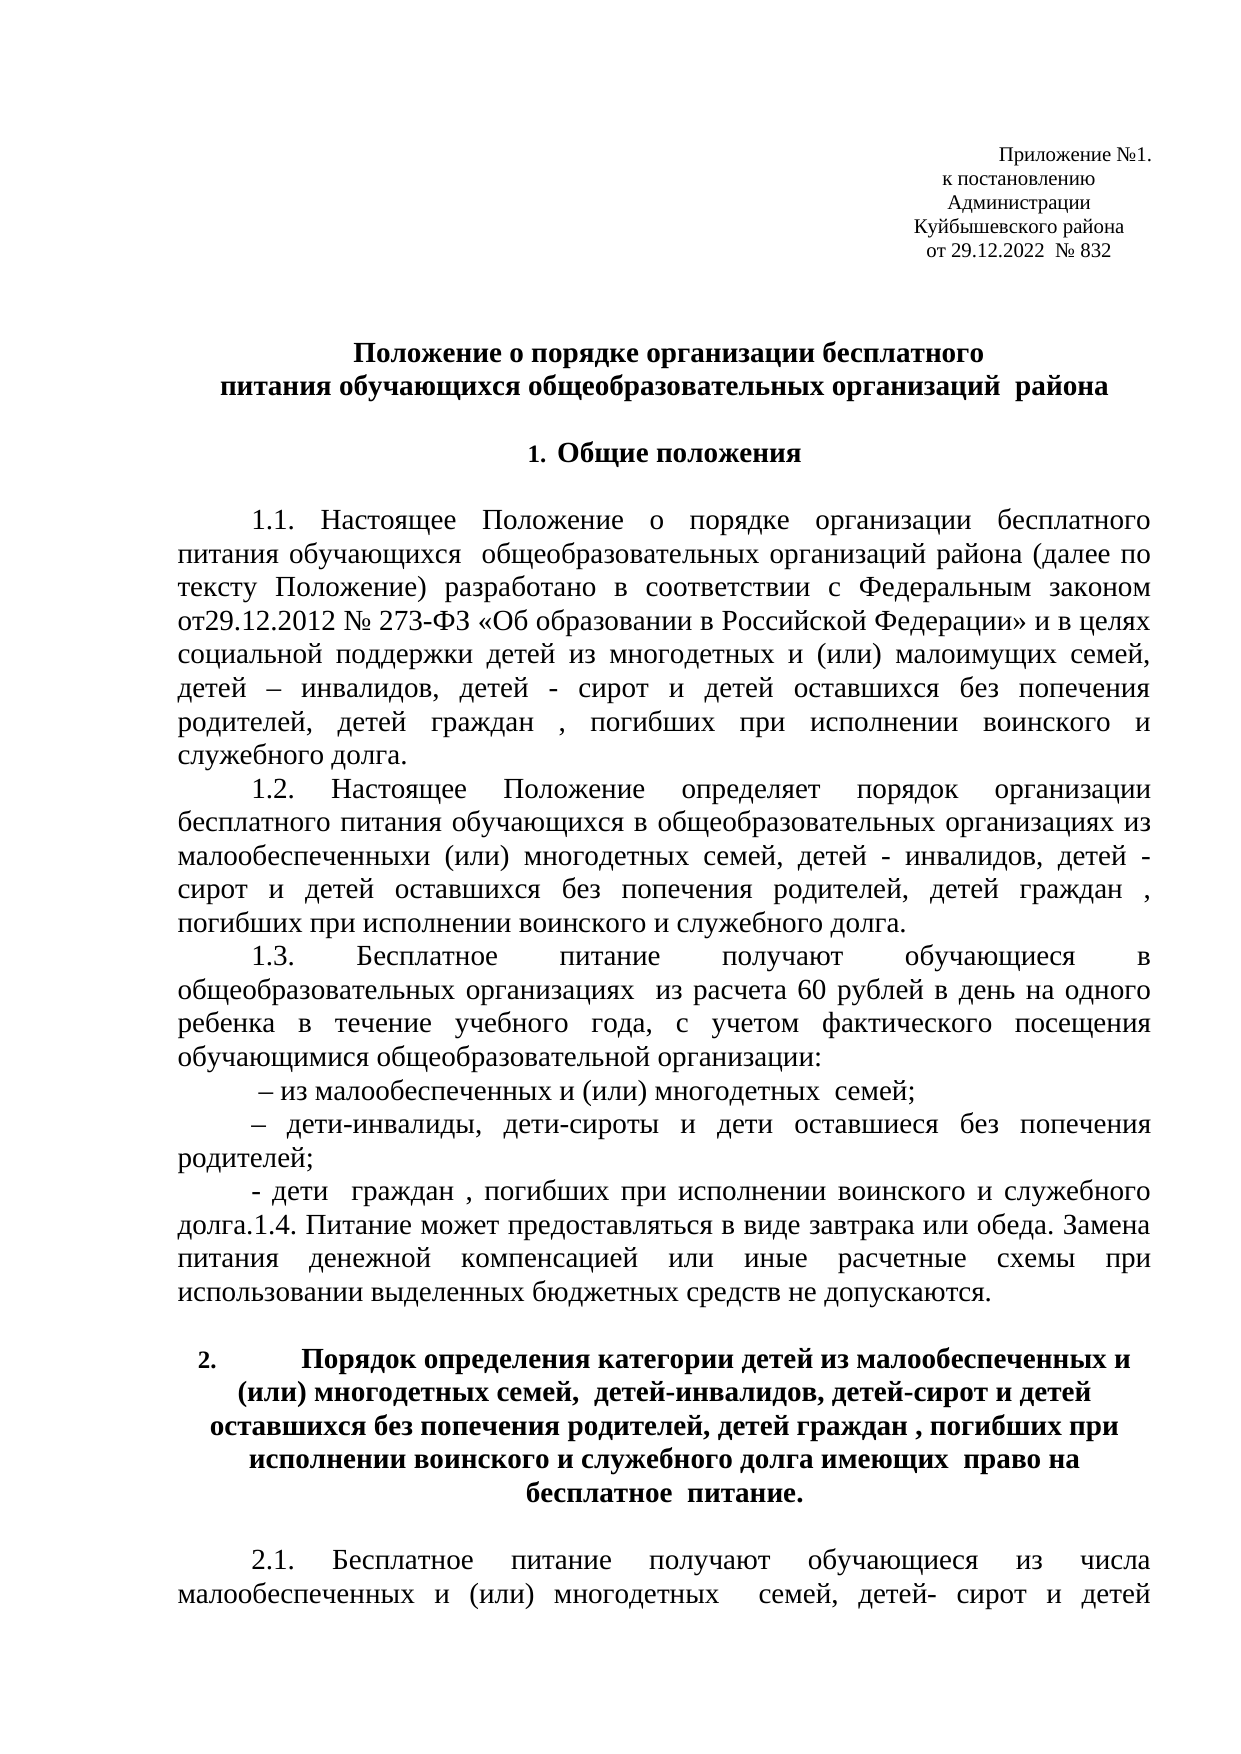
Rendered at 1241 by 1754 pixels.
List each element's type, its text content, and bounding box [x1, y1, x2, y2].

text к постановлению [886, 166, 1152, 190]
text Администрации [886, 190, 1152, 214]
text Положение о порядке организации бесплатного питания обучающихся общеобразовательных организаций района [177, 335, 1152, 402]
text – дети-инвалиды, дети-сироты и дети оставшиеся без попечения родителей; [177, 1106, 1152, 1173]
text 1.2. Настоящее Положение определяет порядок организации бесплатного питания обучающихся в общеобразовательных организациях из малообеспеченныхи (или) многодетных семей, детей - инвалидов, детей - сирот и детей оставшихся без попечения родителей, детей граждан , погибших при исполнении воинского и служебного долга. [177, 771, 1152, 938]
list Порядок определения категории детей из малообеспеченных и (или) многодетных семей, детей-инвалидов, детей-сирот и детей оставшихся без попечения родителей, детей граждан , погибших при исполнении воинского и служебного долга имеющих право на бесплатное питание. [177, 1341, 1152, 1509]
text от 29.12.2022 № 832 [886, 238, 1152, 262]
text – из малообеспеченных и (или) многодетных семей; [177, 1073, 1152, 1106]
text Куйбышевского района [886, 214, 1152, 238]
text 1.1. Настоящее Положение о порядке организации бесплатного питания обучающихся общеобразовательных организаций района (далее по тексту Положение) разработано в соответствии с Федеральным законом от29.12.2012 № 273-ФЗ «Об образовании в Российской Федерации» и в целях социальной поддержки детей из многодетных и (или) малоимущих семей, детей – инвалидов, детей - сирот и детей оставшихся без попечения родителей, детей граждан , погибших при исполнении воинского и служебного долга. [177, 502, 1152, 771]
list Общие положения [177, 435, 1152, 469]
text Приложение №1. [177, 142, 1152, 166]
text 1.3. Бесплатное питание получают обучающиеся в общеобразовательных организациях из расчета 60 рублей в день на одного ребенка в течение учебного года, с учетом фактического посещения обучающимися общеобразовательной организации: [177, 938, 1152, 1073]
text - дети граждан , погибших при исполнении воинского и служебного долга.1.4. Питание может предоставляться в виде завтрака или обеда. Замена питания денежной компенсацией или иные расчетные схемы при использовании выделенных бюджетных средств не допускаются. [177, 1173, 1152, 1307]
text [177, 1542, 1152, 1609]
